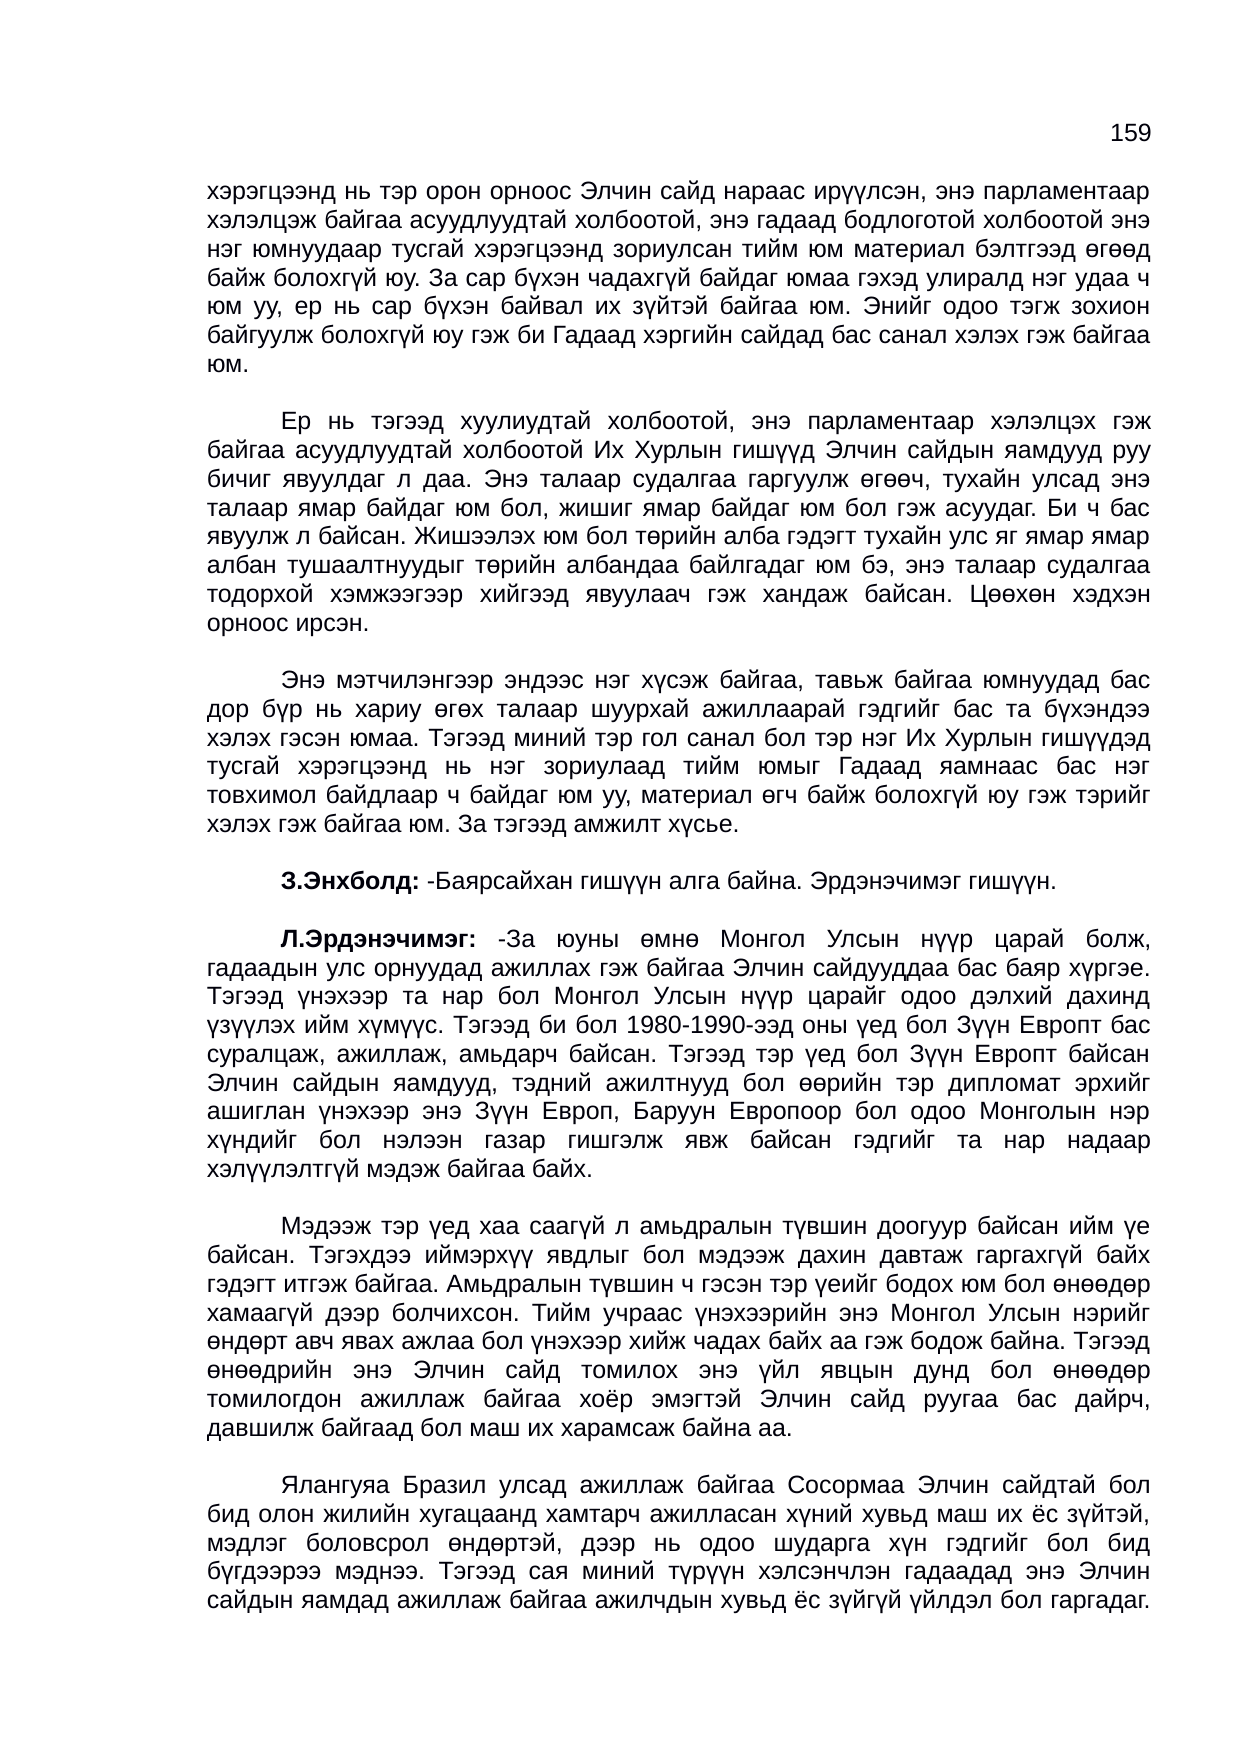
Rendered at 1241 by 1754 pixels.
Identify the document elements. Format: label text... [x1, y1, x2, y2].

text З.Энхболд: -Баярсайхан гишүүн алга байна. Эрдэнэчимэг гишүүн. [207, 866, 1152, 895]
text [207, 1470, 1152, 1614]
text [207, 176, 1152, 378]
text Энэ мэтчилэнгээр эндээс нэг хүсэж байгаа, тавьж байгаа юмнуудад бас дор бүр нь хариу өгөх талаар шуурхай ажиллаарай гэдгийг бас та бүхэндээ хэлэх гэсэн юмаа. Тэгээд миний тэр гол санал бол тэр нэг Их Хурлын гишүүдэд тусгай хэрэгцээнд нь нэг зориулаад тийм юмыг Гадаад яамнаас бас нэг товхимол байдлаар ч байдаг юм уу, материал өгч байж болохгүй юу гэж тэрийг хэлэх гэж байгаа юм. За тэгээд амжилт хүсье. [207, 665, 1152, 838]
text Л.Эрдэнэчимэг: -За юуны өмнө Монгол Улсын нүүр царай болж, гадаадын улс орнуудад ажиллах гэж байгаа Элчин сайдууддаа бас баяр хүргэе. Тэгээд үнэхээр та нар бол Монгол Улсын нүүр царайг одоо дэлхий дахинд үзүүлэх ийм хүмүүс. Тэгээд би бол 1980-1990-ээд оны үед бол Зүүн Европт бас суралцаж, ажиллаж, амьдарч байсан. Тэгээд тэр үед бол Зүүн Европт байсан Элчин сайдын яамдууд, тэдний ажилтнууд бол өөрийн тэр дипломат эрхийг ашиглан үнэхээр энэ Зүүн Европ, Баруун Европоор бол одоо Монголын нэр хүндийг бол нэлээн газар гишгэлж явж байсан гэдгийг та нар надаар хэлүүлэлтгүй мэдэж байгаа байх. [207, 924, 1152, 1183]
text Ер нь тэгээд хуулиудтай холбоотой, энэ парламентаар хэлэлцэх гэж байгаа асуудлуудтай холбоотой Их Хурлын гишүүд Элчин сайдын яамдууд руу бичиг явуулдаг л даа. Энэ талаар судалгаа гаргуулж өгөөч, тухайн улсад энэ талаар ямар байдаг юм бол, жишиг ямар байдаг юм бол гэж асуудаг. Би ч бас явуулж л байсан. Жишээлэх юм бол төрийн алба гэдэгт тухайн улс яг ямар ямар албан тушаалтнуудыг төрийн албандаа байлгадаг юм бэ, энэ талаар судалгаа тодорхой хэмжээгээр хийгээд явуулаач гэж хандаж байсан. Цөөхөн хэдхэн орноос ирсэн. [207, 406, 1152, 636]
text Мэдээж тэр үед хаа саагүй л амьдралын түвшин доогуур байсан ийм үе байсан. Тэгэхдээ иймэрхүү явдлыг бол мэдээж дахин давтаж гаргахгүй байх гэдэгт итгэж байгаа. Амьдралын түвшин ч гэсэн тэр үеийг бодох юм бол өнөөдөр хамаагүй дээр болчихсон. Тийм учраас үнэхээрийн энэ Монгол Улсын нэрийг өндөрт авч явах ажлаа бол үнэхээр хийж чадах байх аа гэж бодож байна. Тэгээд өнөөдрийн энэ Элчин сайд томилох энэ үйл явцын дунд бол өнөөдөр томилогдон ажиллаж байгаа хоёр эмэгтэй Элчин сайд руугаа бас дайрч, давшилж байгаад бол маш их харамсаж байна аа. [207, 1211, 1152, 1441]
